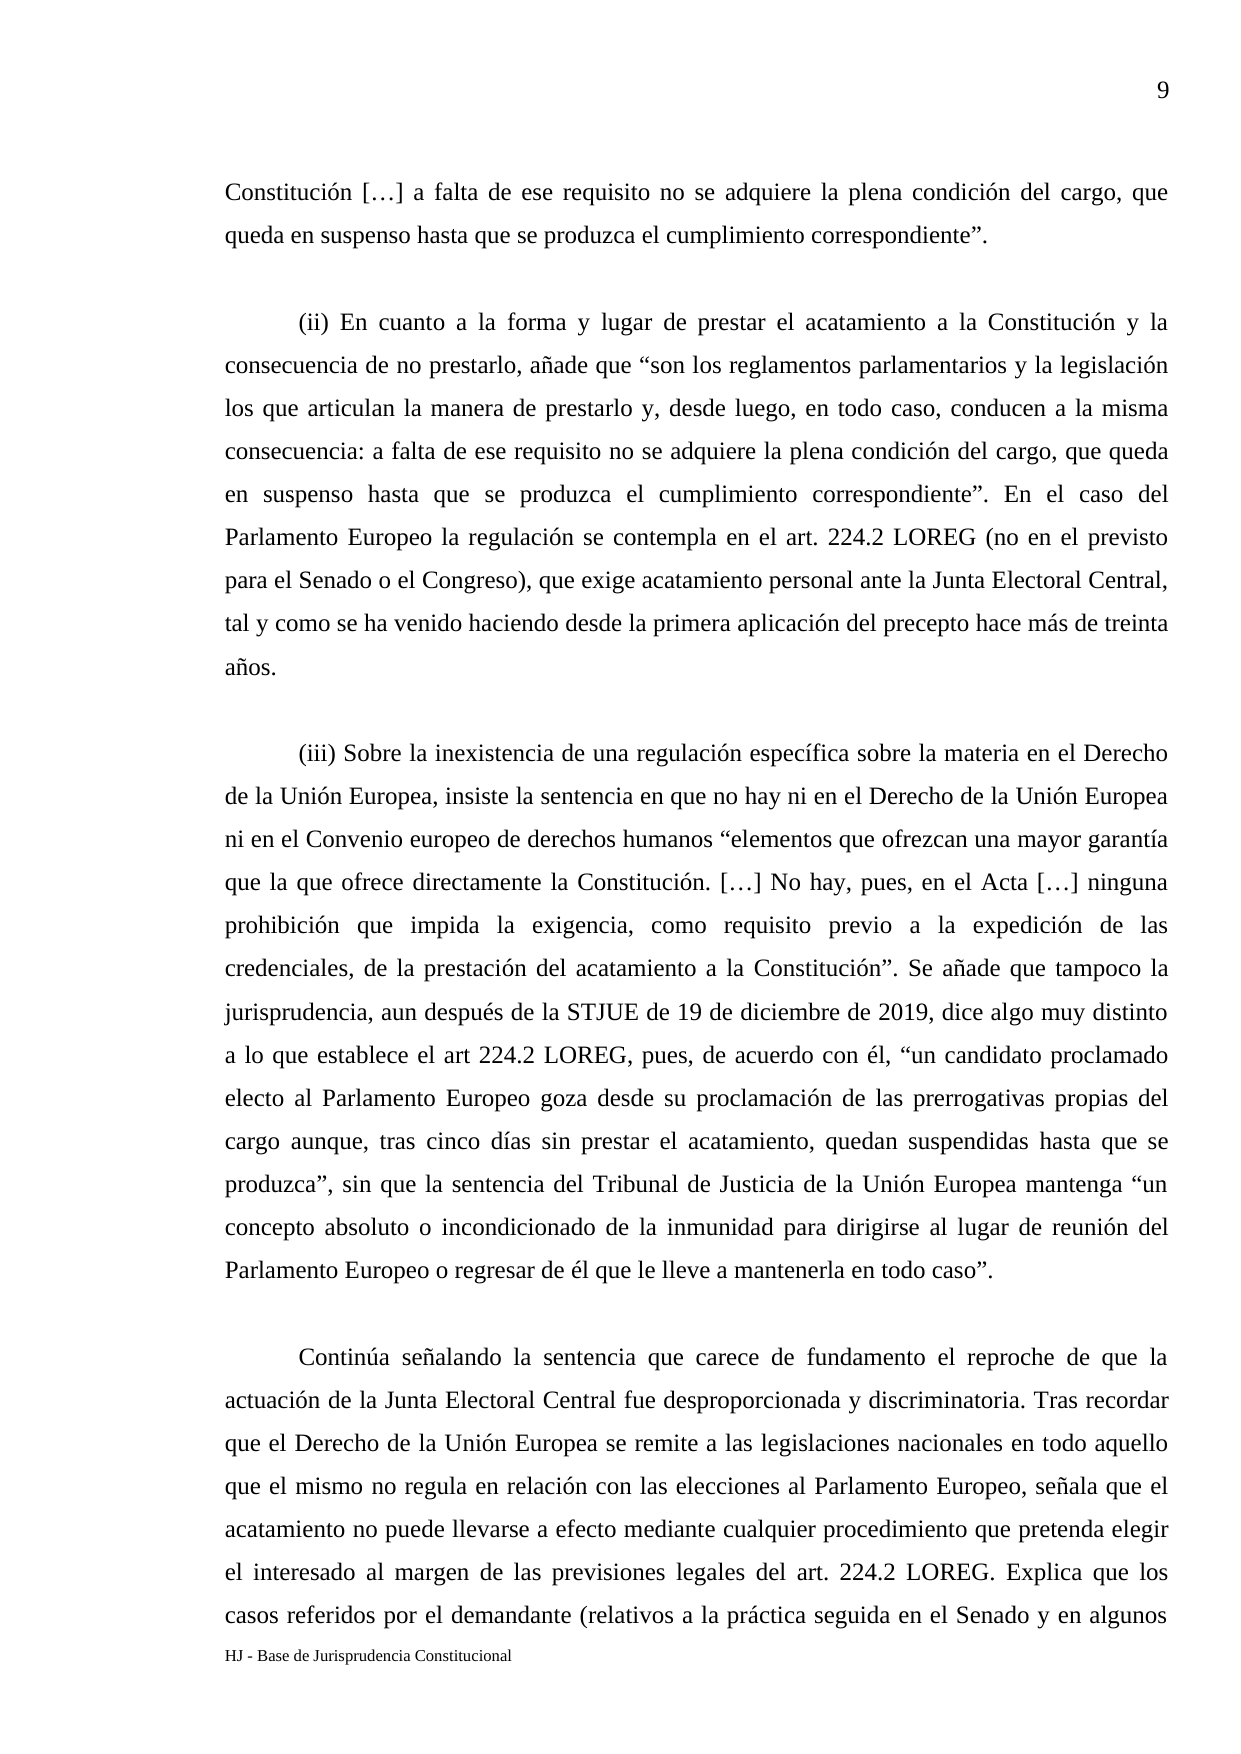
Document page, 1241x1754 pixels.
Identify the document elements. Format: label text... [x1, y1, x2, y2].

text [224, 1342, 1169, 1629]
text (ii) En cuanto a la forma y lugar de prestar el acatamiento a la Constitución y la consecuencia de no prestarlo, añade que “son los reglamentos parlamentarios y la legislación los que articulan la manera de prestarlo y, desde luego, en todo caso, conducen a la misma consecuencia: a falta de ese requisito no se adquiere la plena condición del cargo, que queda en suspenso hasta que se produzca el cumplimiento correspondiente”. En el caso del Parlamento Europeo la regulación se contempla en el art. 224.2 LOREG (no en el previsto para el Senado o el Congreso), que exige acatamiento personal ante la Junta Electoral Central, tal y como se ha venido haciendo desde la primera aplicación del precepto hace más de treinta años. [224, 307, 1169, 680]
text (iii) Sobre la inexistencia de una regulación específica sobre la materia en el Derecho de la Unión Europea, insiste la sentencia en que no hay ni en el Derecho de la Unión Europea ni en el Convenio europeo de derechos humanos “elementos que ofrezcan una mayor garantía que la que ofrece directamente la Constitución. […] No hay, pues, en el Acta […] ninguna prohibición que impida la exigencia, como requisito previo a la expedición de las credenciales, de la prestación del acatamiento a la Constitución”. Se añade que tampoco la jurisprudencia, aun después de la STJUE de 19 de diciembre de 2019, dice algo muy distinto a lo que establece el art 224.2 LOREG, pues, de acuerdo con él, “un candidato proclamado electo al Parlamento Europeo goza desde su proclamación de las prerrogativas propias del cargo aunque, tras cinco días sin prestar el acatamiento, quedan suspendidas hasta que se produzca”, sin que la sentencia del Tribunal de Justicia de la Unión Europea mantenga “un concepto absoluto o incondicionado de la inmunidad para dirigirse al lugar de reunión del Parlamento Europeo o regresar de él que le lleve a mantenerla en todo caso”. [224, 738, 1169, 1284]
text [224, 177, 1169, 249]
